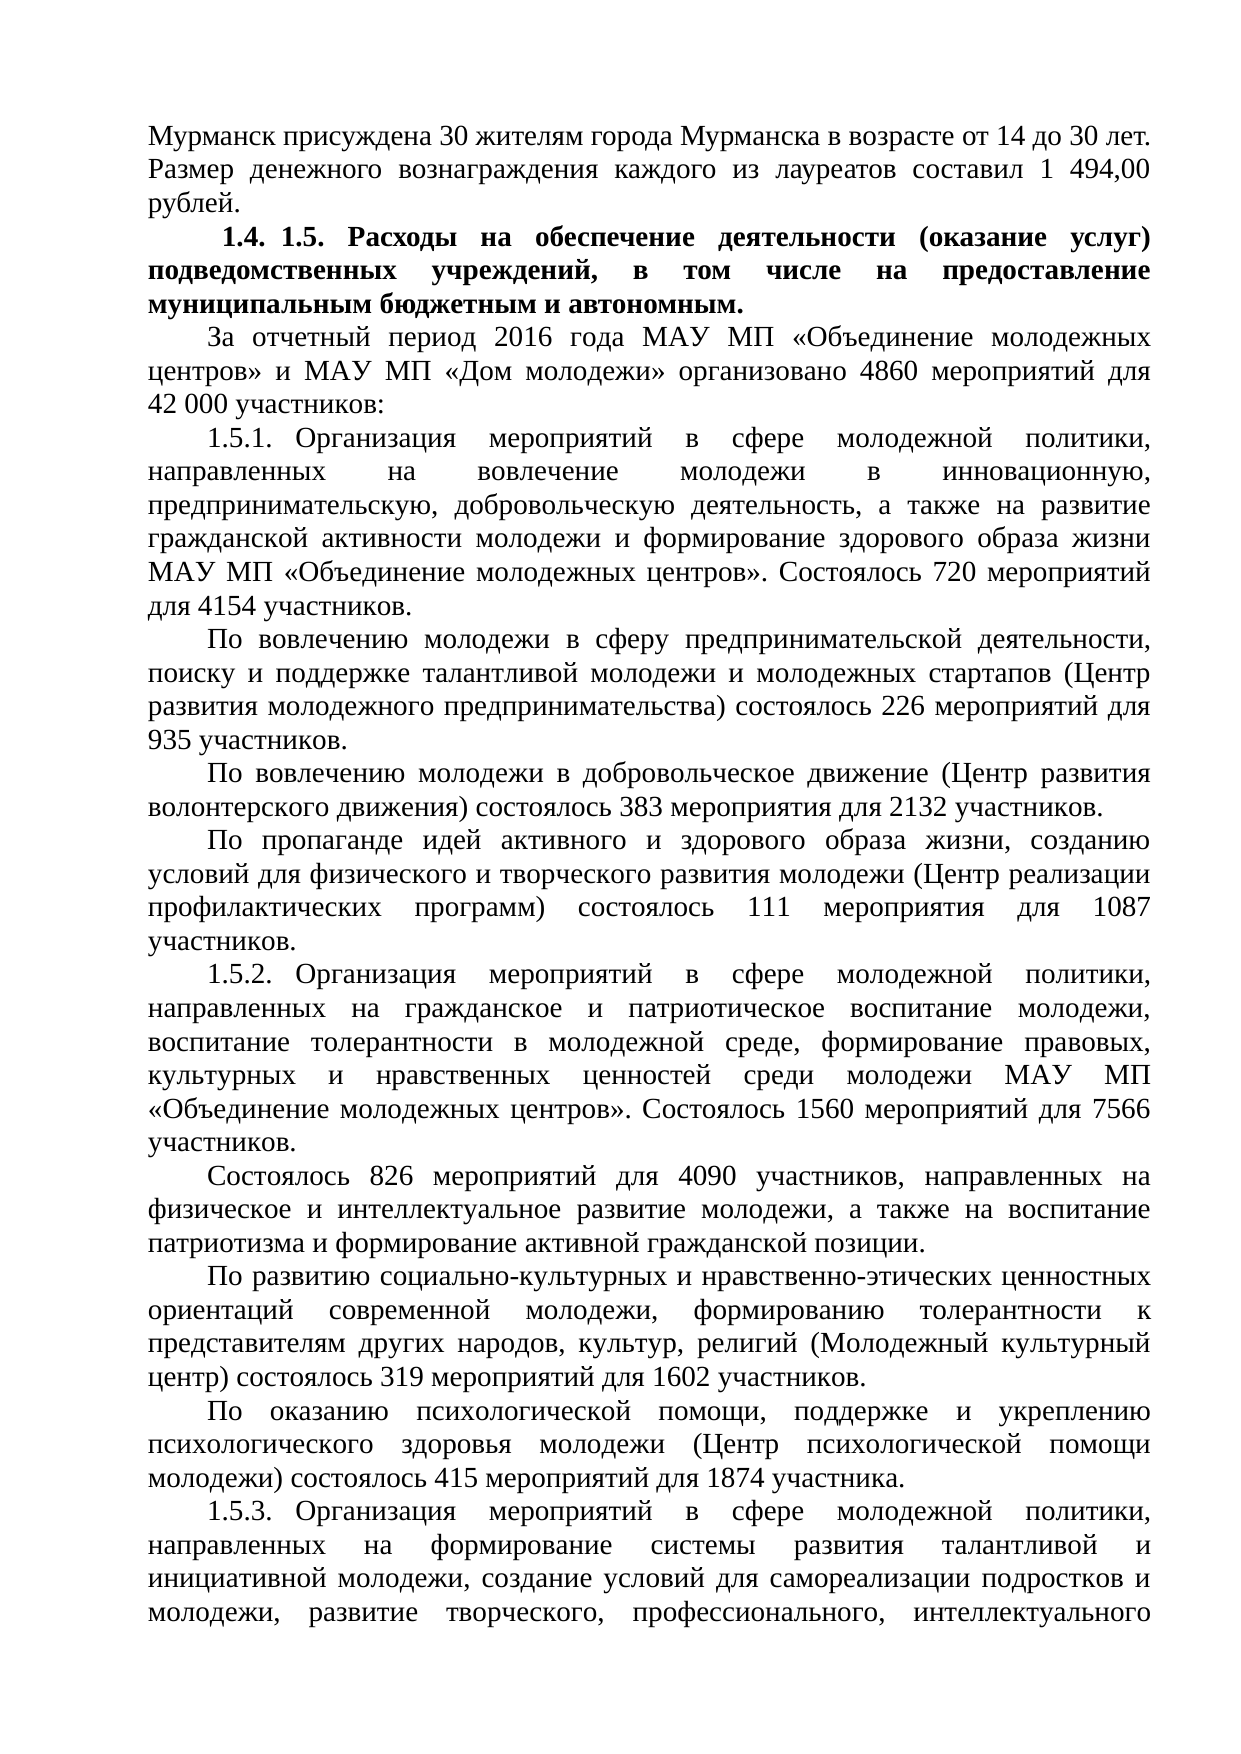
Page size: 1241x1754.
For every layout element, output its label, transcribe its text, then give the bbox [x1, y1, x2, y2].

text По оказанию психологической помощи, поддержке и укреплению психологического здоровья молодежи (Центр психологической помощи молодежи) состоялось 415 мероприятий для 1874 участника. [148, 1393, 1152, 1493]
text По вовлечению молодежи в сферу предпринимательской деятельности, поиску и поддержке талантливой молодежи и молодежных стартапов (Центр развития молодежного предпринимательства) состоялось 226 мероприятий для 935 участников. [148, 621, 1152, 755]
text 1.5.2. Организация мероприятий в сфере молодежной политики, направленных на гражданское и патриотическое воспитание молодежи, воспитание толерантности в молодежной среде, формирование правовых, культурных и нравственных ценностей среди молодежи МАУ МП «Объединение молодежных центров». Состоялось 1560 мероприятий для 7566 участников. [148, 957, 1152, 1158]
text Состоялось 826 мероприятий для 4090 участников, направленных на физическое и интеллектуальное развитие молодежи, а также на воспитание патриотизма и формирование активной гражданской позиции. [148, 1158, 1152, 1258]
text По пропаганде идей активного и здорового образа жизни, созданию условий для физического и творческого развития молодежи (Центр реализации профилактических программ) состоялось 111 мероприятия для 1087 участников. [148, 822, 1152, 957]
list 1.5. Расходы на обеспечение деятельности (оказание услуг) подведомственных учреждений, в том числе на предоставление муниципальным бюджетным и автономным. [148, 219, 1152, 319]
text За отчетный период 2016 года МАУ МП «Объединение молодежных центров» и МАУ МП «Дом молодежи» организовано 4860 мероприятий для 42 000 участников: [148, 319, 1152, 420]
text 1.5.1. Организация мероприятий в сфере молодежной политики, направленных на вовлечение молодежи в инновационную, предпринимательскую, добровольческую деятельность, а также на развитие гражданской активности молодежи и формирование здорового образа жизни МАУ МП «Объединение молодежных центров». Состоялось 720 мероприятий для 4154 участников. [148, 420, 1152, 621]
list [148, 118, 1152, 219]
text По развитию социально-культурных и нравственно-этических ценностных ориентаций современной молодежи, формированию толерантности к представителям других народов, культур, религий (Молодежный культурный центр) состоялось 319 мероприятий для 1602 участников. [148, 1258, 1152, 1393]
text По вовлечению молодежи в добровольческое движение (Центр развития волонтерского движения) состоялось 383 мероприятия для 2132 участников. [148, 755, 1152, 822]
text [148, 1493, 1152, 1627]
